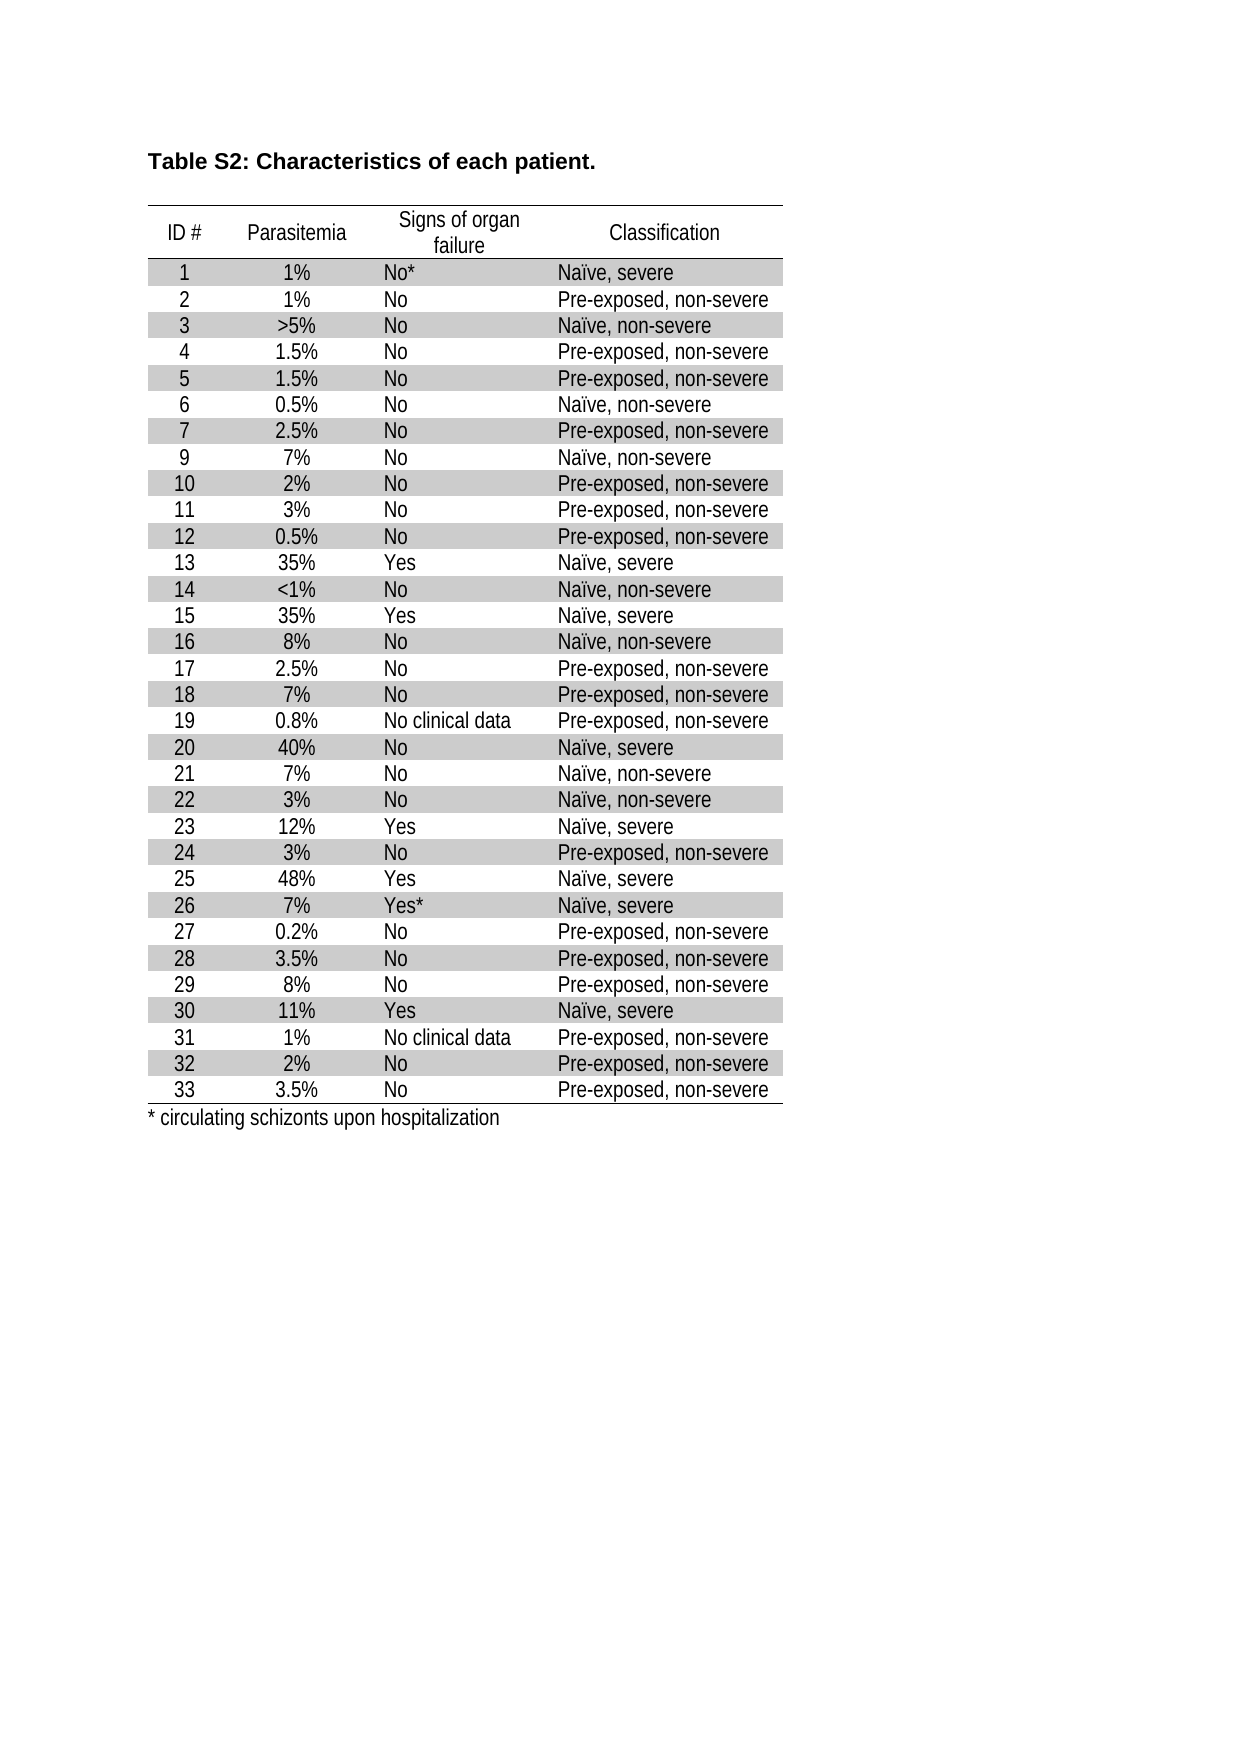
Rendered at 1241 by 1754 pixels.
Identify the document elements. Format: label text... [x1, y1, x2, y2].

table_cell 1% [221, 1024, 372, 1050]
table_cell 33 [148, 1076, 221, 1103]
table_cell 0.5% [221, 391, 372, 417]
table_cell Pre-exposed, non-severe [546, 945, 783, 971]
table_cell 9 [148, 444, 221, 470]
table_cell 0.8% [221, 707, 372, 734]
table_cell 24 [148, 839, 221, 865]
table_cell No [372, 1050, 546, 1076]
table_cell Naïve, non-severe [546, 312, 783, 338]
table_cell No [372, 734, 546, 760]
table_cell 28 [148, 945, 221, 971]
table_cell 1% [221, 286, 372, 312]
table_cell 40% [221, 734, 372, 760]
table_cell 11 [148, 496, 221, 523]
table_header Signs of organ failure [372, 206, 546, 258]
table_cell 2 [148, 286, 221, 312]
table_cell No [372, 918, 546, 944]
table_cell Pre-exposed, non-severe [546, 470, 783, 496]
table_cell Naïve, non-severe [546, 786, 783, 813]
table_cell Naïve, non-severe [546, 444, 783, 470]
table_cell No [372, 444, 546, 470]
table_cell 25 [148, 865, 221, 892]
table_cell <1% [221, 576, 372, 602]
table_cell Naïve, non-severe [546, 628, 783, 654]
table_cell No [372, 945, 546, 971]
table_cell Naïve, non-severe [546, 391, 783, 417]
table_cell 48% [221, 865, 372, 892]
table_cell No [372, 391, 546, 417]
table_cell 15 [148, 602, 221, 628]
table_cell 16 [148, 628, 221, 654]
table_cell 18 [148, 681, 221, 707]
table_cell 8% [221, 628, 372, 654]
table_cell 3% [221, 839, 372, 865]
table_cell Naïve, severe [546, 892, 783, 918]
table_cell Pre-exposed, non-severe [546, 655, 783, 681]
table_cell 1.5% [221, 365, 372, 391]
table_cell Pre-exposed, non-severe [546, 496, 783, 523]
table_cell 22 [148, 786, 221, 813]
table_cell No [372, 312, 546, 338]
text * circulating schizonts upon hospitalization [148, 1104, 1093, 1130]
table_cell No [372, 786, 546, 813]
table_cell 0.5% [221, 523, 372, 549]
table_cell 29 [148, 971, 221, 997]
table_cell 30 [148, 997, 221, 1023]
table_cell Pre-exposed, non-severe [546, 918, 783, 944]
table_cell 2% [221, 1050, 372, 1076]
table_cell No [372, 760, 546, 786]
table_cell 2.5% [221, 655, 372, 681]
table_cell 2.5% [221, 418, 372, 444]
table_cell No* [372, 259, 546, 286]
table_cell 31 [148, 1024, 221, 1050]
table_cell Pre-exposed, non-severe [546, 365, 783, 391]
table_cell 20 [148, 734, 221, 760]
table_cell No [372, 286, 546, 312]
table_cell 7% [221, 681, 372, 707]
table_cell Pre-exposed, non-severe [546, 338, 783, 365]
table_header Parasitemia [221, 206, 372, 258]
table_cell 19 [148, 707, 221, 734]
table_cell 3.5% [221, 1076, 372, 1103]
table_header ID # [148, 206, 221, 258]
table_cell 3% [221, 496, 372, 523]
table_cell Yes [372, 549, 546, 576]
table_header Classification [546, 206, 783, 258]
table_cell No [372, 470, 546, 496]
table_cell No [372, 365, 546, 391]
table_cell 10 [148, 470, 221, 496]
table_cell Naïve, severe [546, 813, 783, 839]
table_cell Pre-exposed, non-severe [546, 971, 783, 997]
table_cell Pre-exposed, non-severe [546, 286, 783, 312]
table_cell 11% [221, 997, 372, 1023]
table_cell Pre-exposed, non-severe [546, 1050, 783, 1076]
table_cell 1 [148, 259, 221, 286]
table_cell No [372, 523, 546, 549]
table_cell 23 [148, 813, 221, 839]
table_cell Naïve, severe [546, 734, 783, 760]
table_cell Pre-exposed, non-severe [546, 681, 783, 707]
table_cell 14 [148, 576, 221, 602]
table_cell >5% [221, 312, 372, 338]
table_cell 13 [148, 549, 221, 576]
table_cell 8% [221, 971, 372, 997]
table_cell No [372, 655, 546, 681]
table_cell No [372, 418, 546, 444]
table_cell No [372, 338, 546, 365]
text Table S2: Characteristics of each patient. [148, 148, 1093, 174]
table_cell Naïve, severe [546, 549, 783, 576]
table_cell 3.5% [221, 945, 372, 971]
table_cell 6 [148, 391, 221, 417]
table_cell 7% [221, 892, 372, 918]
table_cell 3% [221, 786, 372, 813]
table_cell 0.2% [221, 918, 372, 944]
table_cell 21 [148, 760, 221, 786]
table_cell 12% [221, 813, 372, 839]
table_cell No [372, 576, 546, 602]
table_cell Pre-exposed, non-severe [546, 1024, 783, 1050]
table_cell 4 [148, 338, 221, 365]
table_cell 12 [148, 523, 221, 549]
table_cell No [372, 496, 546, 523]
table_cell Yes [372, 865, 546, 892]
table_cell Pre-exposed, non-severe [546, 1076, 783, 1103]
table_cell 35% [221, 602, 372, 628]
table_cell Pre-exposed, non-severe [546, 707, 783, 734]
table_cell Yes [372, 813, 546, 839]
table_cell No clinical data [372, 707, 546, 734]
table_cell 2% [221, 470, 372, 496]
table_cell No [372, 1076, 546, 1103]
table_cell Pre-exposed, non-severe [546, 839, 783, 865]
table_cell Pre-exposed, non-severe [546, 523, 783, 549]
table_cell 32 [148, 1050, 221, 1076]
table_cell 17 [148, 655, 221, 681]
table_cell 35% [221, 549, 372, 576]
table_cell Naïve, severe [546, 602, 783, 628]
table_cell 7% [221, 760, 372, 786]
table_cell 1.5% [221, 338, 372, 365]
table_cell Yes* [372, 892, 546, 918]
table_cell 7 [148, 418, 221, 444]
table_cell No [372, 839, 546, 865]
table_cell 7% [221, 444, 372, 470]
table_cell Naïve, non-severe [546, 576, 783, 602]
table_cell No [372, 681, 546, 707]
table_cell Yes [372, 997, 546, 1023]
table_cell No [372, 971, 546, 997]
table_cell 27 [148, 918, 221, 944]
table_cell 5 [148, 365, 221, 391]
table_cell Pre-exposed, non-severe [546, 418, 783, 444]
table_cell 26 [148, 892, 221, 918]
table_cell No clinical data [372, 1024, 546, 1050]
table_cell Naïve, severe [546, 865, 783, 892]
table_cell No [372, 628, 546, 654]
table_cell Naïve, severe [546, 997, 783, 1023]
table_cell 1% [221, 259, 372, 286]
table_cell 3 [148, 312, 221, 338]
table_cell Yes [372, 602, 546, 628]
table_cell Naïve, severe [546, 259, 783, 286]
table_cell Naïve, non-severe [546, 760, 783, 786]
